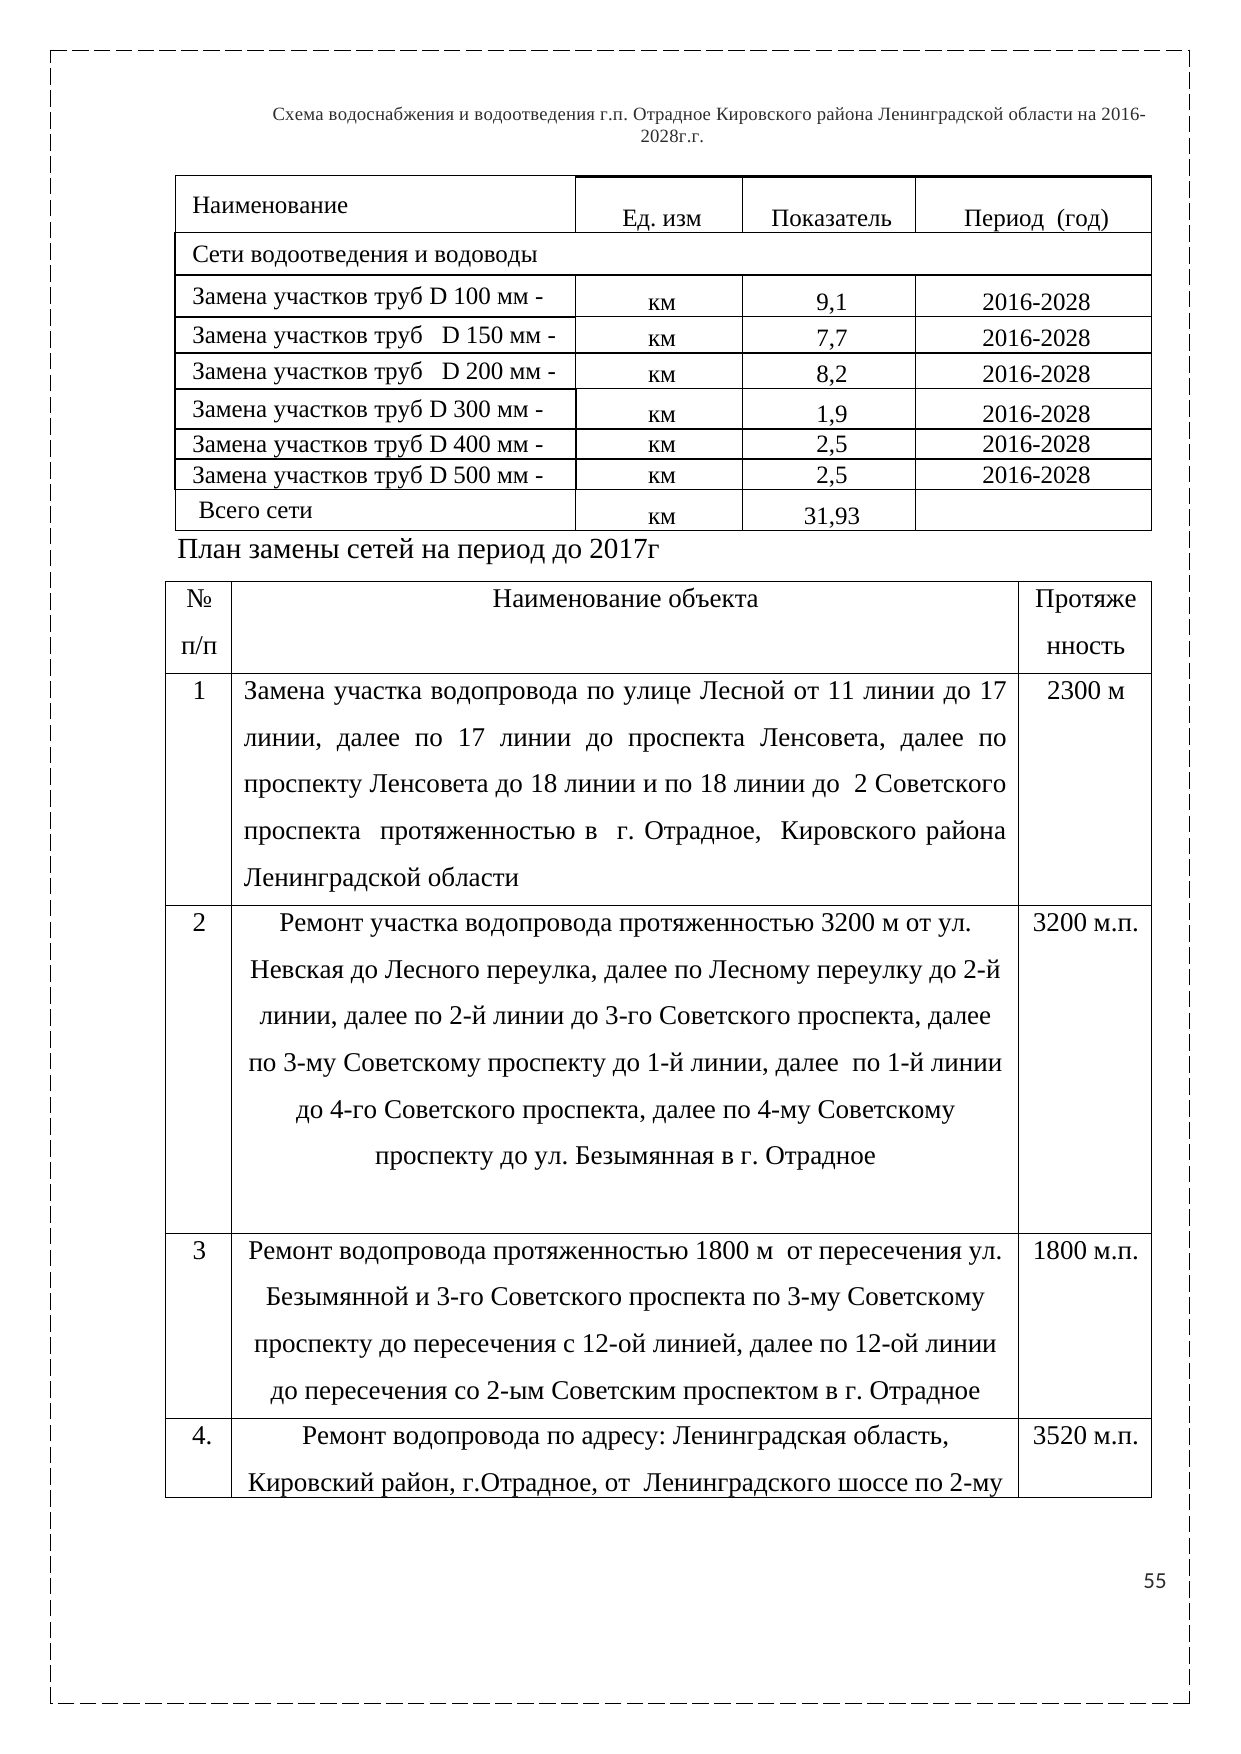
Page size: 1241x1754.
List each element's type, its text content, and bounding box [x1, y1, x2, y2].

table_cell 31,93 [743, 490, 915, 530]
table_cell 2016-2028 [916, 460, 1151, 489]
table_cell 2016-2028 [916, 430, 1151, 458]
table_cell 3520 м.п. [1019, 1419, 1151, 1497]
table_cell 4. [166, 1419, 231, 1497]
table_cell Замена участков труб D 200 мм - [176, 354, 575, 388]
table_cell 2300 м [1019, 674, 1151, 905]
table_cell Замена участков труб D 150 мм - [176, 318, 575, 352]
table_header № п/п [166, 582, 231, 673]
table_cell 2,5 [743, 460, 915, 489]
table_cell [232, 1419, 1018, 1497]
table_cell 1,9 [743, 389, 915, 427]
table_cell км [576, 354, 742, 388]
table_cell Сети водоотведения и водоводы [176, 233, 1151, 274]
table_cell Замена участков труб D 100 мм - [176, 276, 575, 316]
table_cell 3200 м.п. [1019, 906, 1151, 1233]
table_header Наименование [176, 176, 575, 232]
table_cell Замена участков труб D 300 мм - [176, 390, 575, 427]
table_header Ед. изм [576, 178, 742, 232]
table_cell км [577, 389, 742, 427]
table_cell [916, 490, 1151, 530]
table_cell Замена участка водопровода по улице Лесной от 11 линии до 17 линии, далее по 17 линии до проспекта Ленсовета, далее по проспекту Ленсовета до 18 линии и по 18 линии до 2 Советского проспекта протяженностью в г. Отрадное, Кировского района Ленинградской области [232, 674, 1018, 905]
table_cell 9,1 [743, 276, 915, 316]
text План замены сетей на период до 2017г [177, 531, 1166, 564]
table_cell 3 [166, 1234, 231, 1418]
table_cell км [576, 317, 742, 352]
table_cell Замена участков труб D 400 мм - [176, 430, 575, 458]
table_cell 8,2 [743, 354, 915, 388]
table_cell км [577, 460, 742, 489]
table_header Период (год) [916, 178, 1151, 232]
table_cell 2 [166, 906, 231, 1233]
table_cell км [576, 490, 742, 530]
table_cell 1800 м.п. [1019, 1234, 1151, 1418]
table_cell Ремонт водопровода протяженностью от пересечения ул. Безымянной и 3-го Советского проспекта по 3-му Советскому проспекту до пересечения с 12-ой линией, далее по 12-ой линии до пересечения со 2-ым Советским проспектом в г. Отрадное [232, 1234, 1018, 1418]
table_cell 2016-2028 [916, 317, 1151, 352]
table_cell Ремонт участка водопровода протяженностью от ул. Невская до Лесного переулка, далее по Лесному переулку до 2-й линии, далее по 2-й линии до 3-го Советского проспекта, далее по 3-му Советскому проспекту до 1-й линии, далее по 1-й линии до 4-го Советского проспекта, далее по 4-му Советскому проспекту до ул. Безымянная в г. Отрадное [232, 906, 1018, 1233]
table_cell 2016-2028 [916, 276, 1151, 316]
table_header Показатель [743, 178, 915, 232]
table_cell 2016-2028 [916, 389, 1151, 427]
table_cell 2,5 [743, 430, 915, 458]
table_header Наименование объекта [232, 582, 1018, 673]
table_cell км [577, 430, 742, 458]
table_cell Всего сети [176, 490, 575, 530]
table_cell Замена участков труб D 500 мм - [176, 460, 575, 489]
table_cell 2016-2028 [916, 354, 1151, 388]
table_cell 1 [166, 674, 231, 905]
table_cell 7,7 [743, 317, 915, 352]
table_header Протяженность [1019, 582, 1151, 673]
table_cell км [576, 276, 742, 316]
